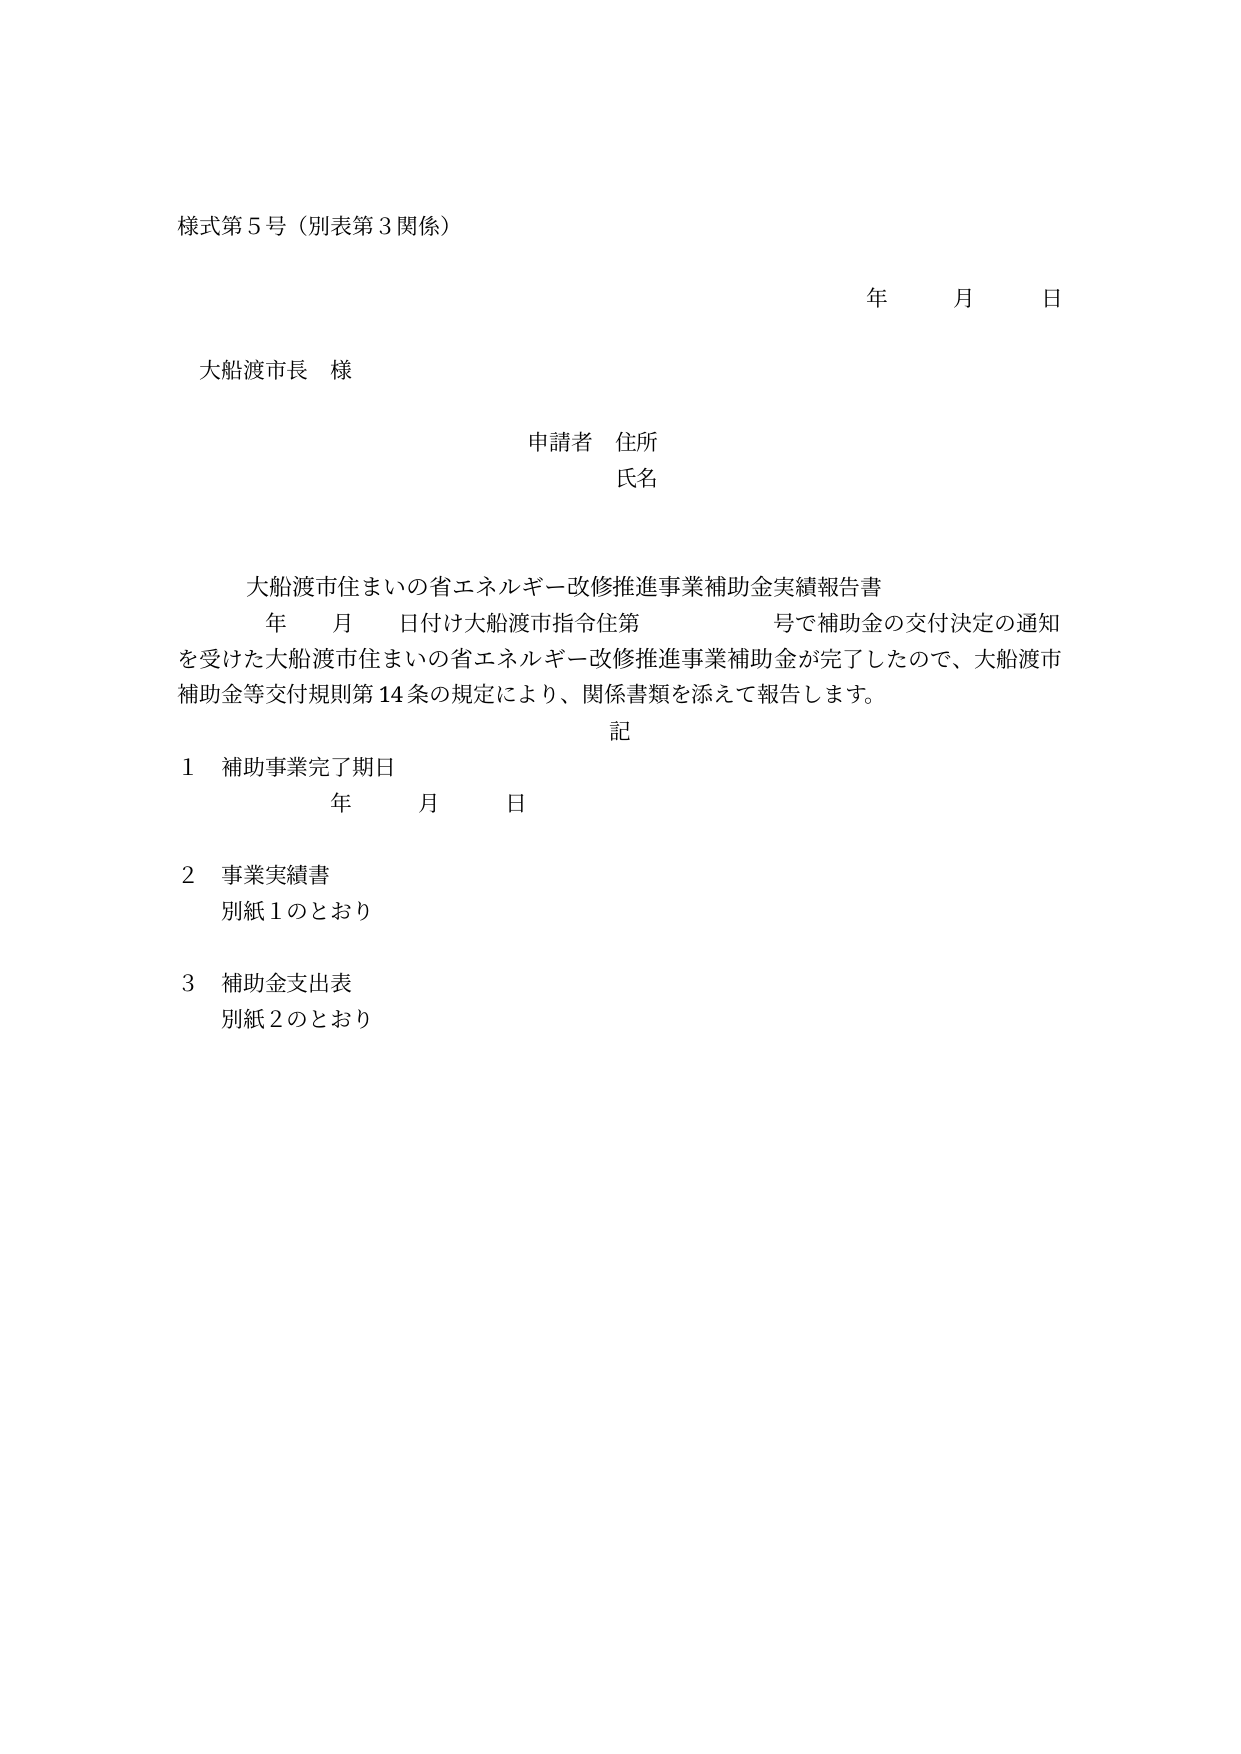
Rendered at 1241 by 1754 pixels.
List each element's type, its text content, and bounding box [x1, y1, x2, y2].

text ２ 事業実績書 [177, 856, 1063, 892]
text ３ 補助金支出表 [177, 964, 1063, 1000]
text 様式第５号（別表第３関係） [177, 207, 1063, 243]
text 別紙１のとおり [177, 892, 1063, 928]
text 大船渡市住まいの省エネルギー改修推進事業補助金実績報告書 [177, 567, 1017, 603]
text 氏名 [177, 459, 1063, 495]
text 年 月 日 [177, 279, 1063, 315]
text 申請者 住所 [177, 423, 1063, 459]
text 別紙２のとおり [177, 1000, 1063, 1036]
text 大船渡市長 様 [177, 351, 1063, 387]
text 年 月 日付け大船渡市指令住第 号で補助金の交付決定の通知を受けた大船渡市住まいの省エネルギー改修推進事業補助金が完了したので、大船渡市補助金等交付規則第14条の規定により、関係書類を添えて報告します。 [177, 603, 1063, 712]
subtitle 記 [177, 712, 1063, 748]
text １ 補助事業完了期日 [177, 748, 1063, 784]
text 年 月 日 [177, 784, 1063, 820]
